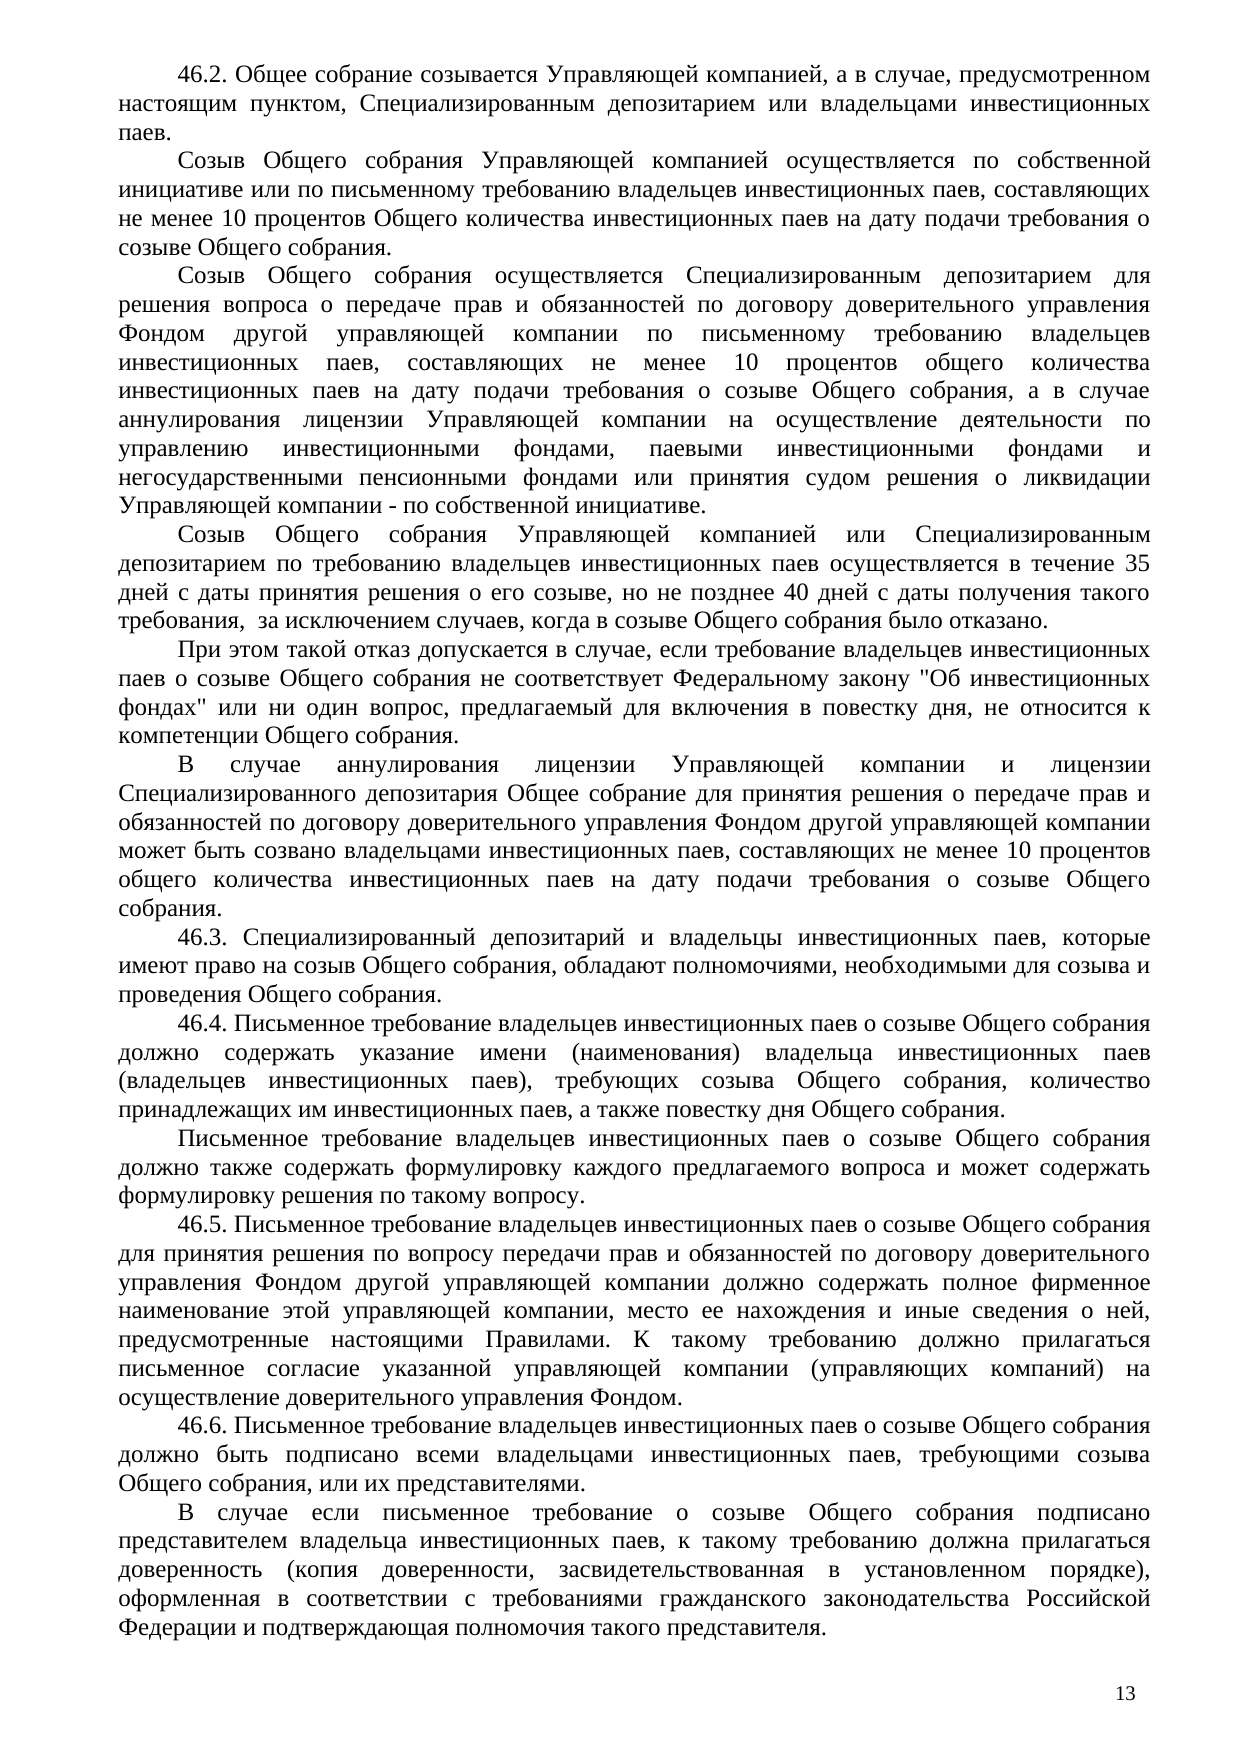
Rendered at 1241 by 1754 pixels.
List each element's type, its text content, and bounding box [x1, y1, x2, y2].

text 46.5. Письменное требование владельцев инвестиционных паев о созыве Общего собрания для принятия решения по вопросу передачи прав и обязанностей по договору доверительного управления Фондом другой управляющей компании должно содержать полное фирменное наименование этой управляющей компании, место ее нахождения и иные сведения о ней, предусмотренные настоящими Правилами. К такому требованию должно прилагаться письменное согласие указанной управляющей компании (управляющих компаний) на осуществление доверительного управления Фондом. [118, 1209, 1152, 1410]
text В случае аннулирования лицензии Управляющей компании и лицензии Специализированного депозитария Общее собрание для принятия решения о передаче прав и обязанностей по договору доверительного управления Фондом другой управляющей компании может быть созвано владельцами инвестиционных паев, составляющих не менее 10 процентов общего количества инвестиционных паев на дату подачи требования о созыве Общего собрания. [118, 749, 1152, 922]
text В случае если письменное требование о созыве Общего собрания подписано представителем владельца инвестиционных паев, к такому требованию должна прилагаться доверенность (копия доверенности, засвидетельствованная в установленном порядке), оформленная в соответствии с требованиями гражданского законодательства Российской Федерации и подтверждающая полномочия такого представителя. [118, 1497, 1152, 1640]
text 46.4. Письменное требование владельцев инвестиционных паев о созыве Общего собрания должно содержать указание имени (наименования) владельца инвестиционных паев (владельцев инвестиционных паев), требующих созыва Общего собрания, количество принадлежащих им инвестиционных паев, а также повестку дня Общего собрания. [118, 1008, 1152, 1123]
text 46.6. Письменное требование владельцев инвестиционных паев о созыве Общего собрания должно быть подписано всеми владельцами инвестиционных паев, требующими созыва Общего собрания, или их представителями. [118, 1410, 1152, 1497]
text 46.3. Специализированный депозитарий и владельцы инвестиционных паев, которые имеют право на созыв Общего собрания, обладают полномочиями, необходимыми для созыва и проведения Общего собрания. [118, 922, 1152, 1008]
text Созыв Общего собрания осуществляется Специализированным депозитарием для решения вопроса о передаче прав и обязанностей по договору доверительного управления Фондом другой управляющей компании по письменному требованию владельцев инвестиционных паев, составляющих не менее 10 процентов общего количества инвестиционных паев на дату подачи требования о созыве Общего собрания, а в случае аннулирования лицензии Управляющей компании на осуществление деятельности по управлению инвестиционными фондами, паевыми инвестиционными фондами и негосударственными пенсионными фондами или принятия судом решения о ликвидации Управляющей компании - по собственной инициативе. [118, 260, 1152, 519]
text Созыв Общего собрания Управляющей компанией осуществляется по собственной инициативе или по письменному требованию владельцев инвестиционных паев, составляющих не менее 10 процентов Общего количества инвестиционных паев на дату подачи требования о созыве Общего собрания. [118, 145, 1152, 260]
text Письменное требование владельцев инвестиционных паев о созыве Общего собрания должно также содержать формулировку каждого предлагаемого вопроса и может содержать формулировку решения по такому вопросу. [118, 1123, 1152, 1209]
text При этом такой отказ допускается в случае, если требование владельцев инвестиционных паев о созыве Общего собрания не соответствует Федеральному закону "Об инвестиционных фондах" или ни один вопрос, предлагаемый для включения в повестку дня, не относится к компетенции Общего собрания. [118, 634, 1152, 749]
text 46.2. Общее собрание созывается Управляющей компанией, а в случае, предусмотренном настоящим пунктом, Специализированным депозитарием или владельцами инвестиционных паев. [118, 59, 1152, 145]
text Созыв Общего собрания Управляющей компанией или Специализированным депозитарием по требованию владельцев инвестиционных паев осуществляется в течение 35 дней с даты принятия решения о его созыве, но не позднее 40 дней с даты получения такого требования, за исключением случаев, когда в созыве Общего собрания было отказано. [118, 519, 1152, 634]
